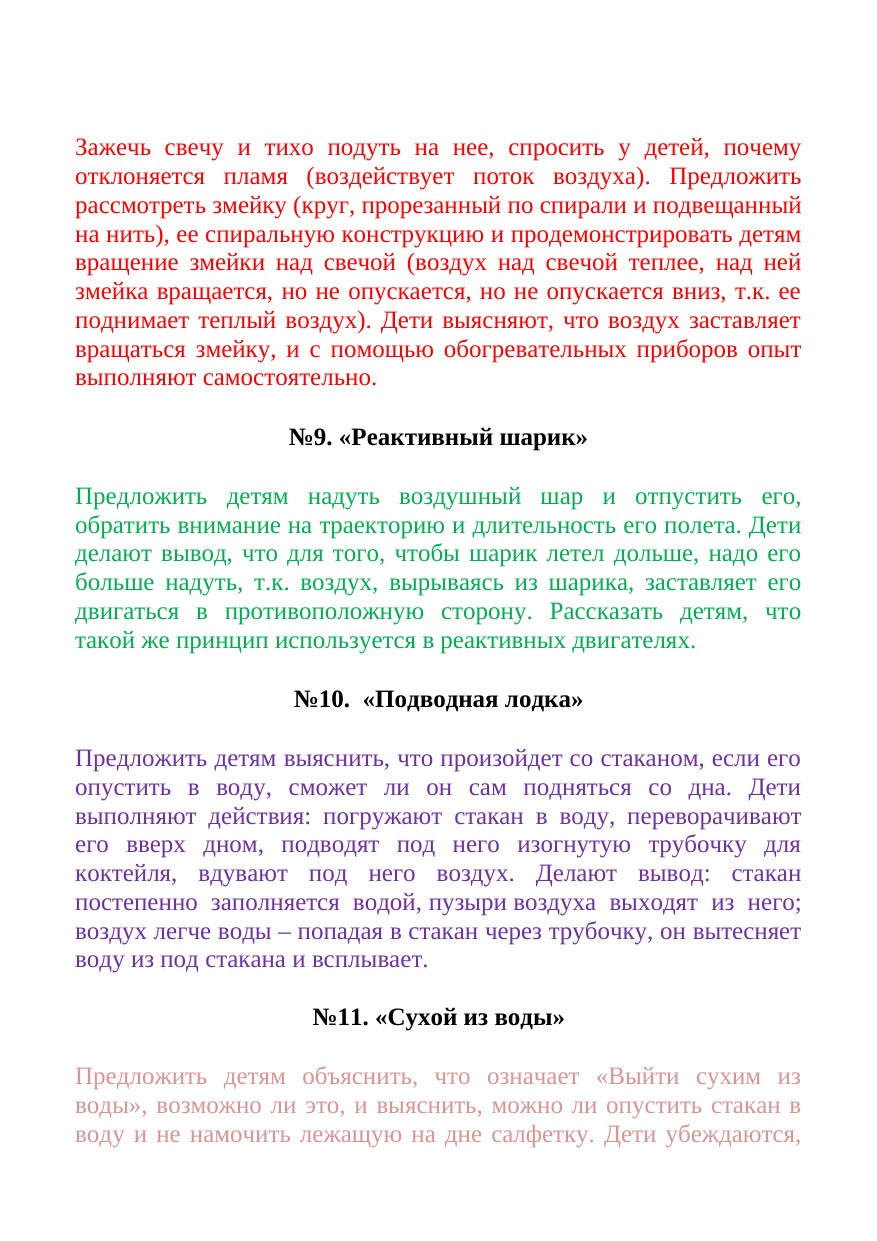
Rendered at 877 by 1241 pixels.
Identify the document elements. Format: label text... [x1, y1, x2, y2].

text Предложить детям надуть воздушный шар и отпустить его, обратить внимание на траекторию и длительность его полета. Дети делают вывод, что для того, чтобы шарик летел дольше, надо его больше надуть, т.к. воздух, вырываясь из шарика, заставляет его двигаться в противоположную сторону. Рассказать детям, что такой же принцип используется в реактивных двигателях. [75, 481, 802, 653]
text Зажечь свечу и тихо подуть на нее, спросить у детей, почему отклоняется пламя (воздействует поток воздуха). Предложить рассмотреть змейку (круг, прорезанный по спирали и подвещанный на нить), ее спиральную конструкцию и продемонстрировать детям вращение змейки над свечой (воздух над свечой теплее, над ней змейка вращается, но не опускается, но не опускается вниз, т.к. ее поднимает теплый воздух). Дети выясняют, что воздух заставляет вращаться змейку, и с помощью обогревательных приборов опыт выполняют самостоятельно. [75, 132, 802, 391]
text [75, 1061, 802, 1147]
text Предложить детям выяснить, что произойдет со стаканом, если его опустить в воду, сможет ли он сам подняться со дна. Дети выполняют действия: погружают стакан в воду, переворачивают его вверх дном, подводят под него изогнутую трубочку для коктейля, вдувают под него воздух. Делают вывод: стакан постепенно заполняется водой, пузыри воздуха выходят из него; воздух легче воды – попадая в стакан через трубочку, он вытесняет воду из под стакана и всплывает. [75, 743, 802, 973]
text №9. «Реактивный шарик» [75, 422, 802, 450]
text №10. «Подводная лодка» [75, 684, 802, 713]
text №11. «Сухой из воды» [75, 1002, 802, 1031]
